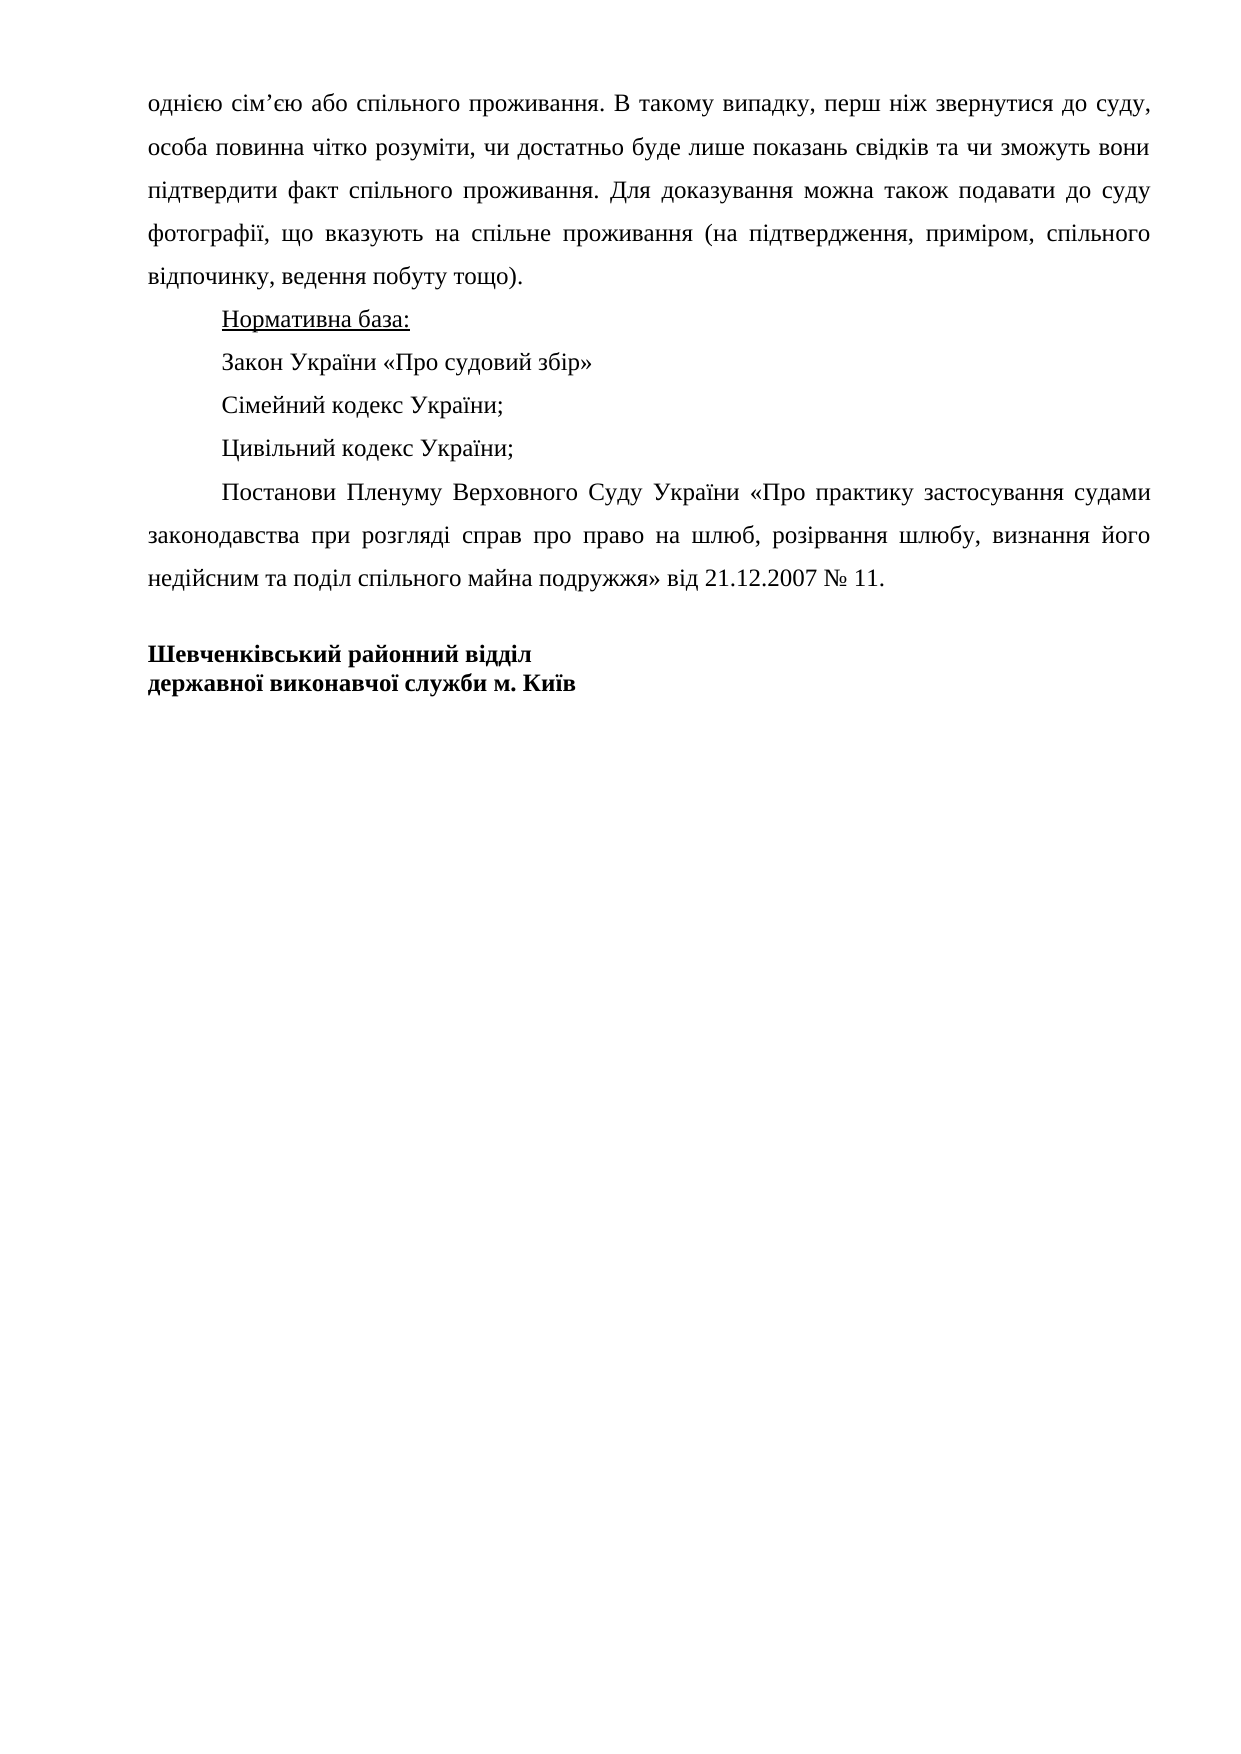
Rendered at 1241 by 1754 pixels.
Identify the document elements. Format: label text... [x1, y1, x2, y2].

text Цивільний кодекс України; [148, 433, 1152, 462]
text Закон України «Про судовий збір» [148, 347, 1152, 376]
text державної виконавчої служби м. Київ [148, 668, 1152, 697]
text Сімейний кодекс України; [148, 390, 1152, 419]
text Шевченківський районний відділ [148, 639, 1152, 668]
text Постанови Пленуму Верховного Суду України «Про практику застосування судами законодавства при розгляді справ про право на шлюб, розірвання шлюбу, визнання його недійсним та поділ спільного майна подружжя» від 21.12.2007 № 11. [148, 477, 1152, 592]
text Нормативна база: [148, 304, 1152, 333]
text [148, 88, 1152, 290]
